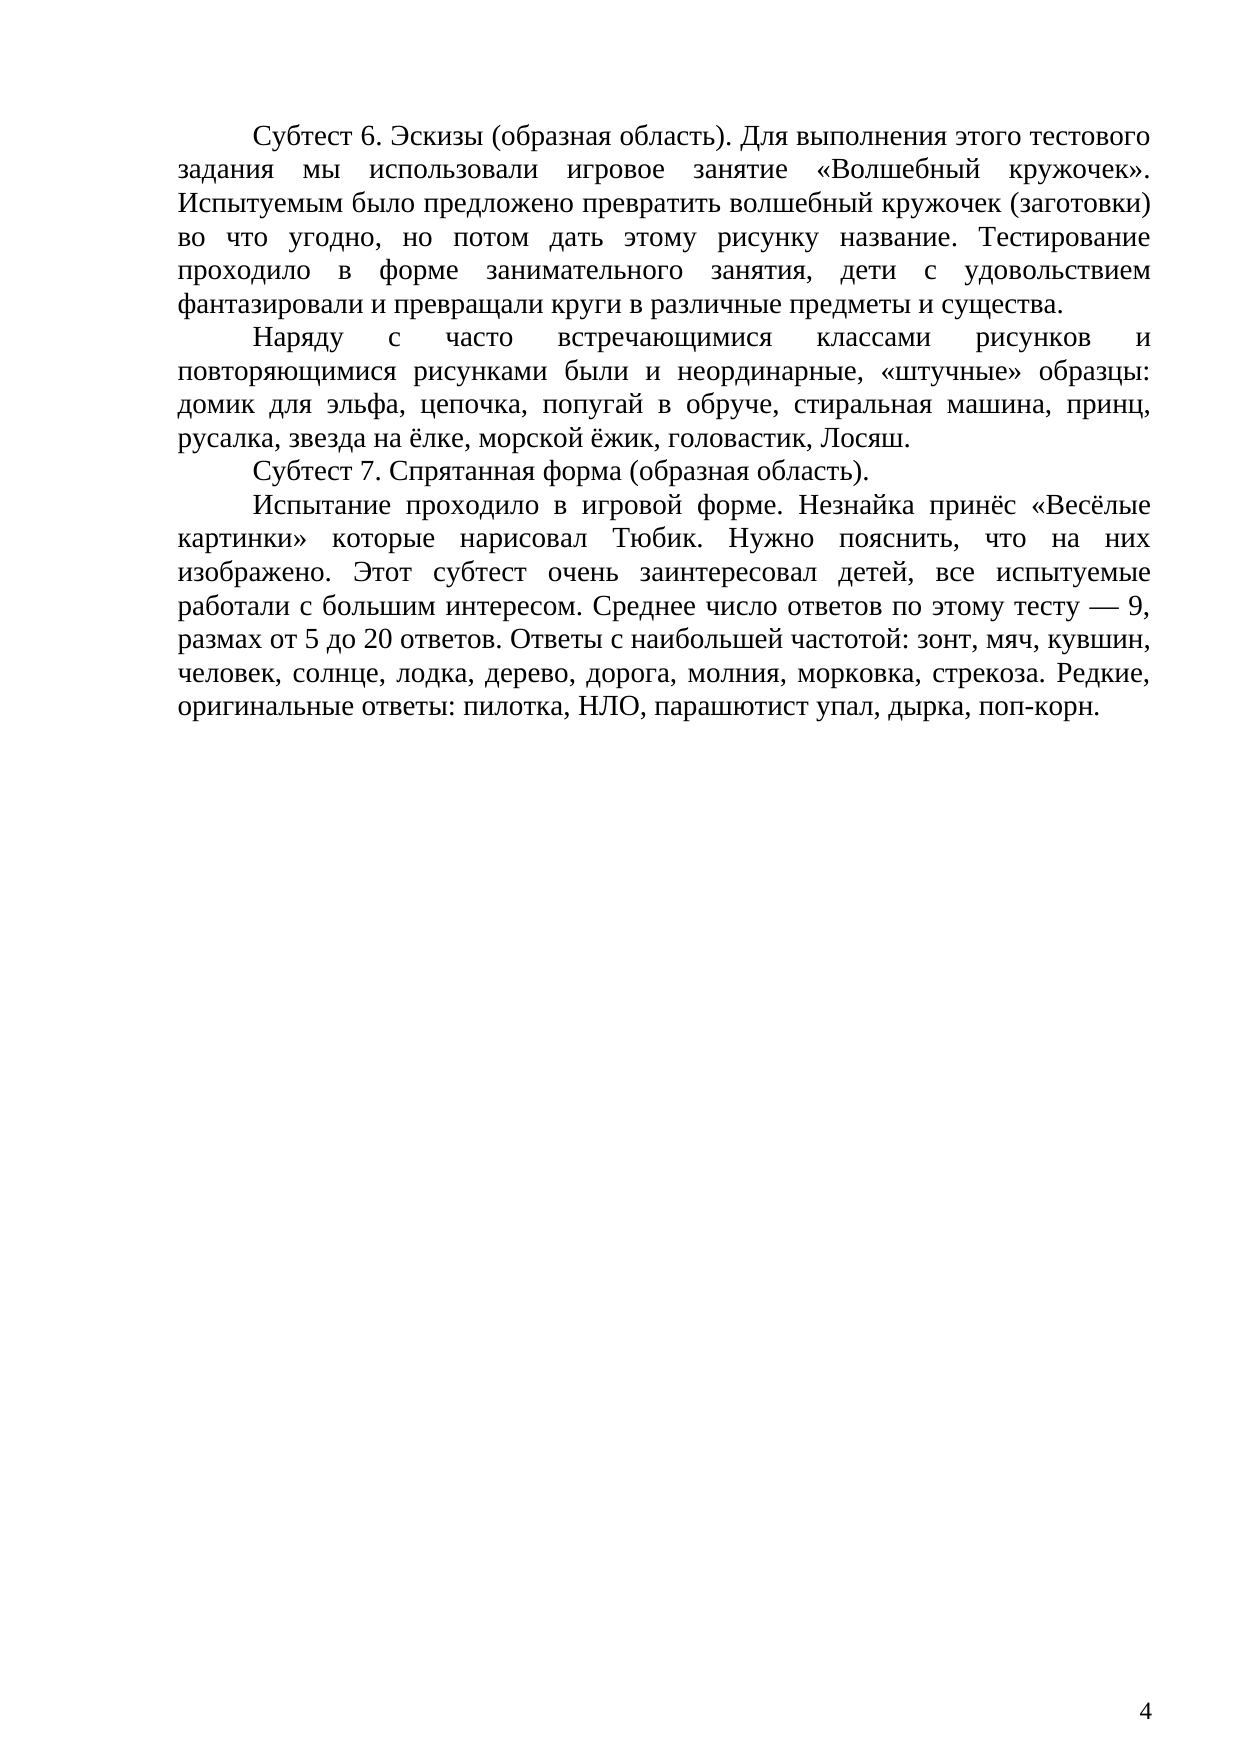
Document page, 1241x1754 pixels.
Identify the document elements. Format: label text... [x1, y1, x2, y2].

text Испытание проходило в игровой форме. Незнайка принёс «Весёлые картинки» которые нарисовал Тюбик. Нужно пояснить, что на них изображено. Этот субтест очень заинтересовал детей, все испытуемые работали с большим интересом. Среднее число ответов по этому тесту — 9, размах от 5 до 20 ответов. Ответы с наибольшей частотой: зонт, мяч, кувшин, человек, солнце, лодка, дерево, дорога, молния, морковка, стрекоза. Редкие, оригинальные ответы: пилотка, НЛО, парашютист упал, дырка, поп-корн. [177, 487, 1152, 722]
text Субтест 7. Спрятанная форма (образная область). [177, 453, 1152, 487]
text Субтест 6. Эскизы (образная область). Для выполнения этого тестового задания мы использовали игровое занятие «Волшебный кружочек». Испытуемым было предложено превратить волшебный кружочек (заготовки) во что угодно, но потом дать этому рисунку название. Тестирование проходило в форме занимательного занятия, дети с удовольствием фантазировали и превращали круги в различные предметы и существа. [177, 118, 1152, 319]
text Наряду с часто встречающимися классами рисунков и повторяющимися рисунками были и неординарные, «штучные» образцы: домик для эльфа, цепочка, попугай в обруче, стиральная машина, принц, русалка, звезда на ёлке, морской ёжик, головастик, Лосяш. [177, 319, 1152, 453]
